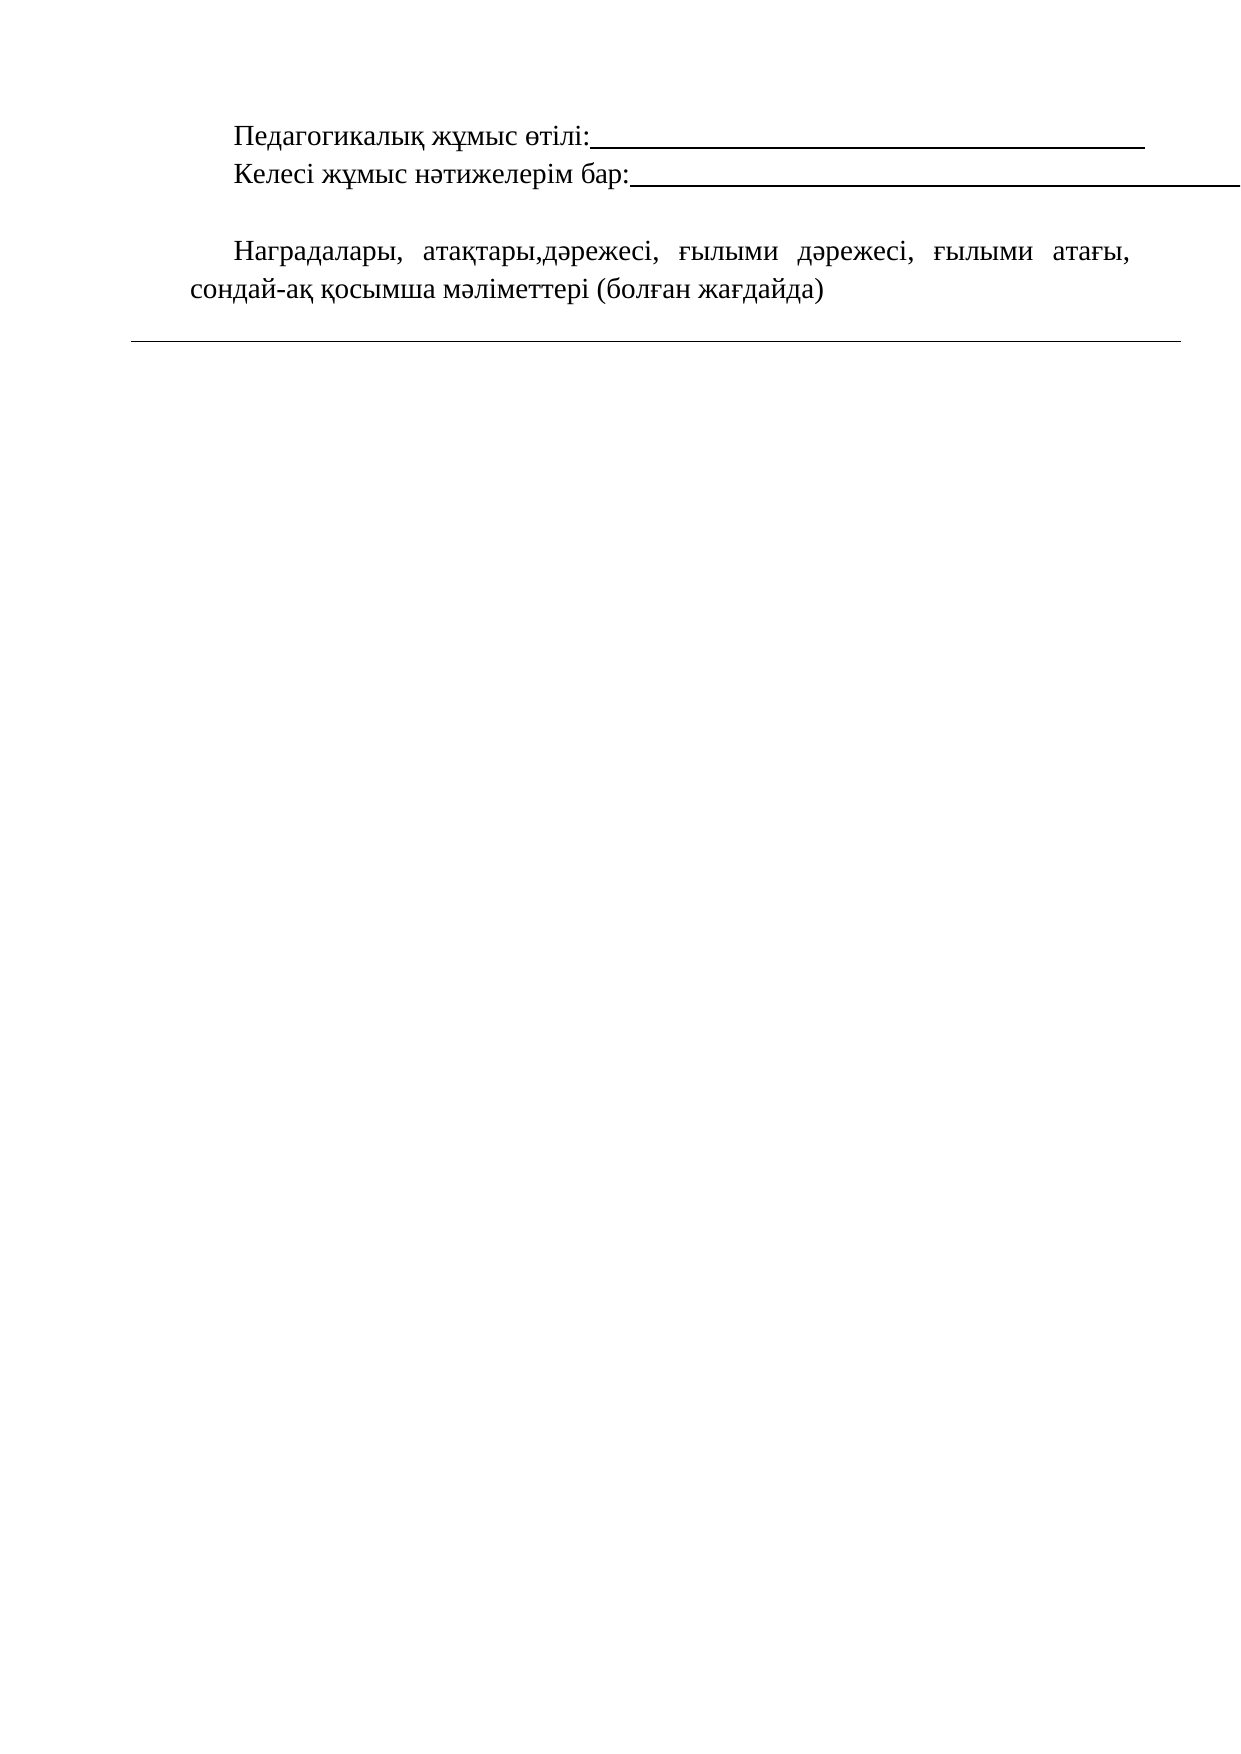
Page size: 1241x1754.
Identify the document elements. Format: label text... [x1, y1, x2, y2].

text Педагогикалық жұмыс өтілі:______________________________________ [233, 118, 1152, 152]
text Наградалары, атақтары,дәрежесі, ғылыми дәрежесі, ғылыми атағы, сондай-ақ қосымша мәліметтері (болған жағдайда) [190, 233, 1131, 304]
text Келесі жұмыс нәтижелерім бар: [233, 156, 1152, 190]
